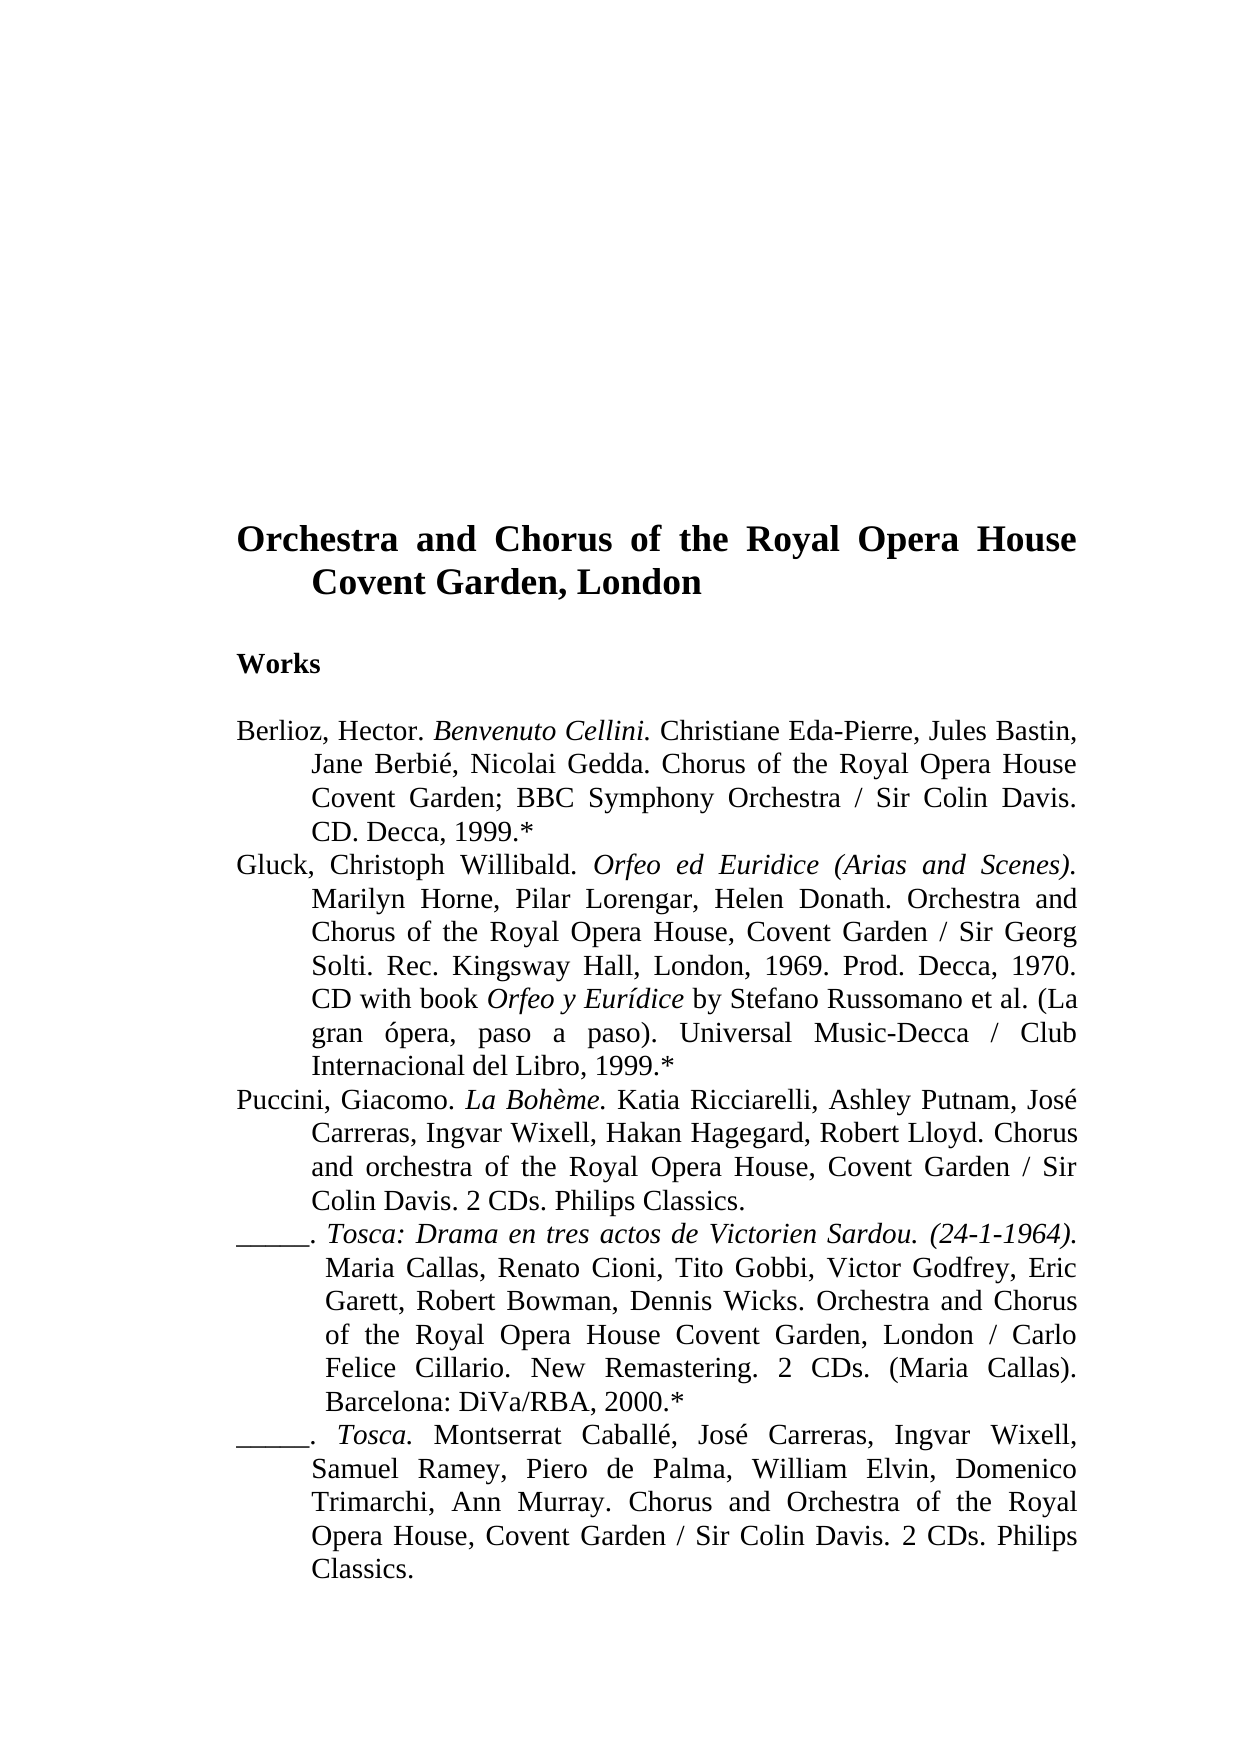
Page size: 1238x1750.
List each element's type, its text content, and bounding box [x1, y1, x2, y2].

text Gluck, Christoph Willibald. Orfeo ed Euridice (Arias and Scenes). Marilyn Horne, Pilar Lorengar, Helen Donath. Orchestra and Chorus of the Royal Opera House, Covent Garden / Sir Georg Solti. Rec. Kingsway Hall, London, 1969. Prod. Decca, 1970. CD with book Orfeo y Eurídice by Stefano Russomano et al. (La gran ópera, paso a paso). Universal Music-Decca / Club Internacional del Libro, 1999.* [236, 847, 1078, 1082]
text _____. Tosca: Drama en tres actos de Victorien Sardou. (24-1-1964). Maria Callas, Renato Cioni, Tito Gobbi, Victor Godfrey, Eric Garett, Robert Bowman, Dennis Wicks. Orchestra and Chorus of the Royal Opera House Covent Garden, London / Carlo Felice Cillario. New Remastering. 2 CDs. (Maria Callas). Barcelona: DiVa/RBA, 2000.* [236, 1216, 1078, 1417]
text Puccini, Giacomo. La Bohème. Katia Ricciarelli, Ashley Putnam, José Carreras, Ingvar Wixell, Hakan Hagegard, Robert Lloyd. Chorus and orchestra of the Royal Opera House, Covent Garden / Sir Colin Davis. 2 CDs. Philips Classics. [236, 1082, 1078, 1216]
text Berlioz, Hector. Benvenuto Cellini. Christiane Eda-Pierre, Jules Bastin, Jane Berbié, Nicolai Gedda. Chorus of the Royal Opera House Covent Garden; BBC Symphony Orchestra / Sir Colin Davis. CD. Decca, 1999.* [236, 713, 1078, 847]
text Works [236, 646, 1078, 679]
text _____. Tosca. Montserrat Caballé, José Carreras, Ingvar Wixell, Samuel Ramey, Piero de Palma, William Elvin, Domenico Trimarchi, Ann Murray. Chorus and Orchestra of the Royal Opera House, Covent Garden / Sir Colin Davis. 2 CDs. Philips Classics. [236, 1417, 1078, 1585]
text Orchestra and Chorus of the Royal Opera House Covent Garden, London [236, 517, 1078, 603]
